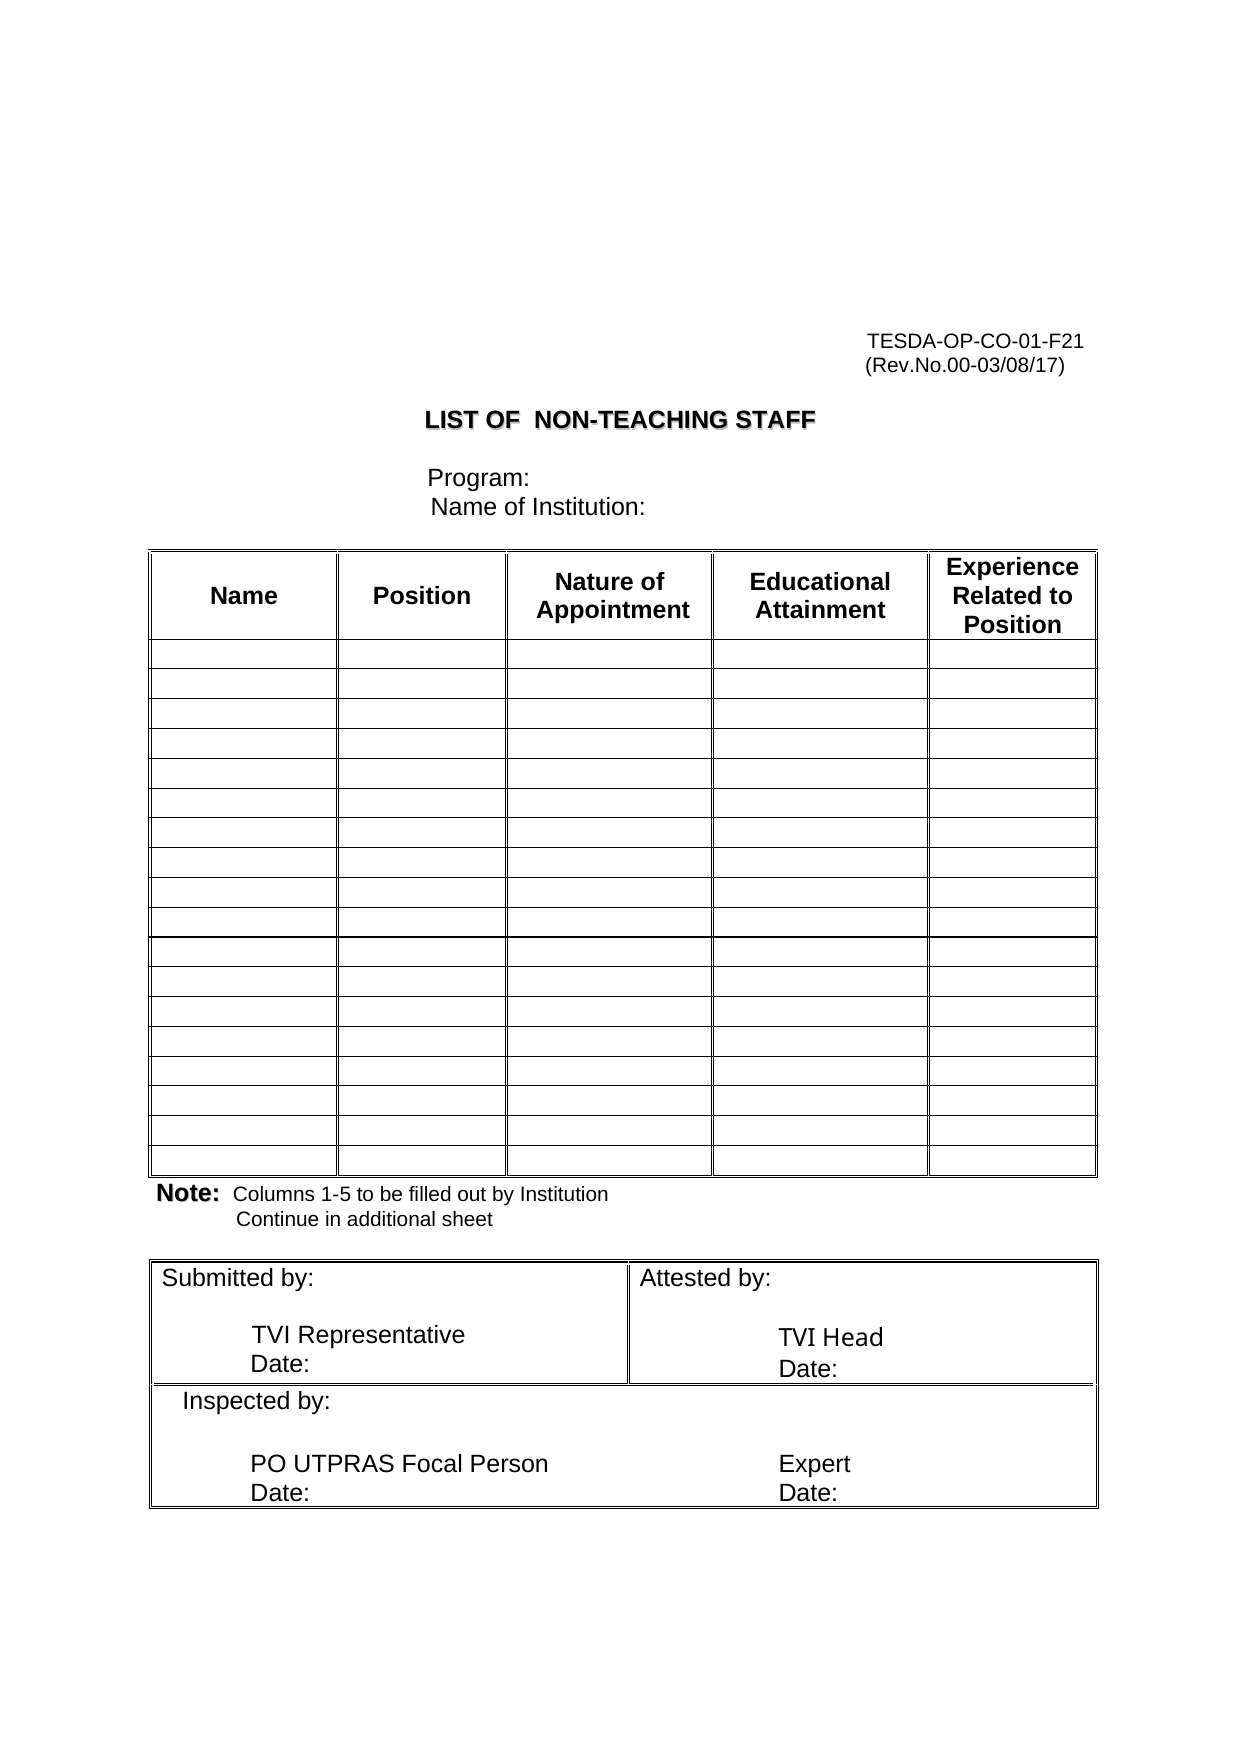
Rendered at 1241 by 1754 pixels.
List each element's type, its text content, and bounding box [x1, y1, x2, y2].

table_cell [930, 669, 1095, 698]
table_cell [930, 878, 1095, 907]
text Program: [150, 463, 1090, 492]
table_cell [152, 1116, 336, 1145]
table_cell [930, 1027, 1095, 1056]
table_cell [152, 669, 336, 698]
table_header Submitted by: TVI Representative Date: [152, 1263, 628, 1383]
table_cell [714, 1116, 927, 1145]
table_cell [714, 848, 927, 877]
table_cell [508, 640, 711, 668]
table_cell [339, 938, 505, 966]
table_cell [930, 729, 1095, 758]
table_cell [930, 938, 1095, 966]
table_cell [508, 789, 711, 817]
table_cell [930, 997, 1095, 1026]
table_cell Expert Date: [628, 1383, 1097, 1506]
table_header Nature of Appointment [507, 552, 712, 638]
text LIST OF NON-TEACHING STAFF [150, 405, 1090, 434]
table_header Position [338, 550, 507, 638]
text (Rev.No.00-03/08/17) [150, 353, 1090, 377]
table_cell [152, 818, 336, 847]
table_cell [714, 967, 927, 996]
table_cell [339, 729, 505, 758]
table_header Name [150, 552, 337, 638]
table_cell [152, 1086, 336, 1115]
table_cell [152, 1146, 336, 1175]
table_cell [508, 1027, 711, 1056]
table_cell [152, 848, 336, 877]
table_cell [508, 759, 711, 787]
table_cell [152, 908, 336, 936]
table_cell [714, 759, 927, 787]
table_cell [930, 759, 1095, 787]
table_cell [508, 818, 711, 847]
text Name of Institution: [300, 492, 1090, 520]
table_cell [508, 908, 711, 936]
table_header Experience Related to Position [928, 550, 1097, 638]
table_cell [339, 789, 505, 817]
table_cell [714, 699, 927, 728]
table_cell [508, 997, 711, 1026]
table_cell [930, 640, 1095, 668]
table_header Educational Attainment [713, 552, 928, 638]
table_header Attested by: TVI Head Date: [628, 1262, 1096, 1383]
table_cell [508, 669, 711, 698]
table_cell [339, 878, 505, 907]
table_cell [152, 1027, 336, 1056]
table_cell [714, 669, 927, 698]
table_cell [930, 1086, 1095, 1115]
table_cell [339, 908, 505, 936]
table_cell [339, 1086, 505, 1115]
table_cell [508, 1086, 711, 1115]
table_cell [508, 699, 711, 728]
table_cell [714, 789, 927, 817]
table_cell [339, 1116, 505, 1145]
table_cell [930, 1057, 1095, 1085]
table_cell [508, 967, 711, 996]
table_cell [508, 729, 711, 758]
table_cell [508, 1146, 711, 1175]
table_cell [152, 640, 336, 668]
table_cell [714, 729, 927, 758]
table_cell [930, 699, 1095, 728]
table_cell [714, 818, 927, 847]
table_cell [714, 1057, 927, 1085]
table_cell Inspected by: PO UTPRAS Focal Person Date: [150, 1383, 628, 1506]
table_cell [714, 938, 927, 966]
table_cell [714, 1027, 927, 1056]
table_cell [930, 967, 1095, 996]
table_cell [714, 908, 927, 936]
table_cell [152, 1057, 336, 1085]
table_cell [152, 789, 336, 817]
table_cell [152, 967, 336, 996]
table_cell [152, 938, 336, 966]
table_cell [339, 640, 505, 668]
table_cell [508, 938, 711, 966]
table_cell [152, 997, 336, 1026]
table_cell [714, 997, 927, 1026]
table_cell [930, 908, 1095, 936]
table_cell Note: Columns 1-5 to be filled out by Institution Continue in additional sheet [103, 1175, 1240, 1231]
table_cell [339, 669, 505, 698]
table_cell [339, 1057, 505, 1085]
table_cell [930, 1146, 1095, 1175]
table_cell [930, 818, 1095, 847]
table_cell [152, 729, 336, 758]
table_cell [339, 699, 505, 728]
table_cell [339, 818, 505, 847]
table_cell [508, 848, 711, 877]
table_cell [714, 1146, 927, 1175]
table_cell [152, 759, 336, 787]
table_cell [714, 640, 927, 668]
text TESDA-OP-CO-01-F21 [150, 329, 1090, 353]
table_cell [508, 1116, 711, 1145]
table_cell [339, 759, 505, 787]
table_cell [339, 997, 505, 1026]
table_cell [339, 1027, 505, 1056]
table_cell [714, 878, 927, 907]
table_cell [152, 699, 336, 728]
table_cell [339, 967, 505, 996]
table_cell [339, 848, 505, 877]
table_cell [508, 1057, 711, 1085]
table_cell [930, 789, 1095, 817]
table_cell [152, 878, 336, 907]
table_cell [714, 1086, 927, 1115]
table_cell [508, 878, 711, 907]
table_cell [930, 848, 1095, 877]
table_cell [339, 1146, 505, 1175]
table_cell [930, 1116, 1095, 1145]
